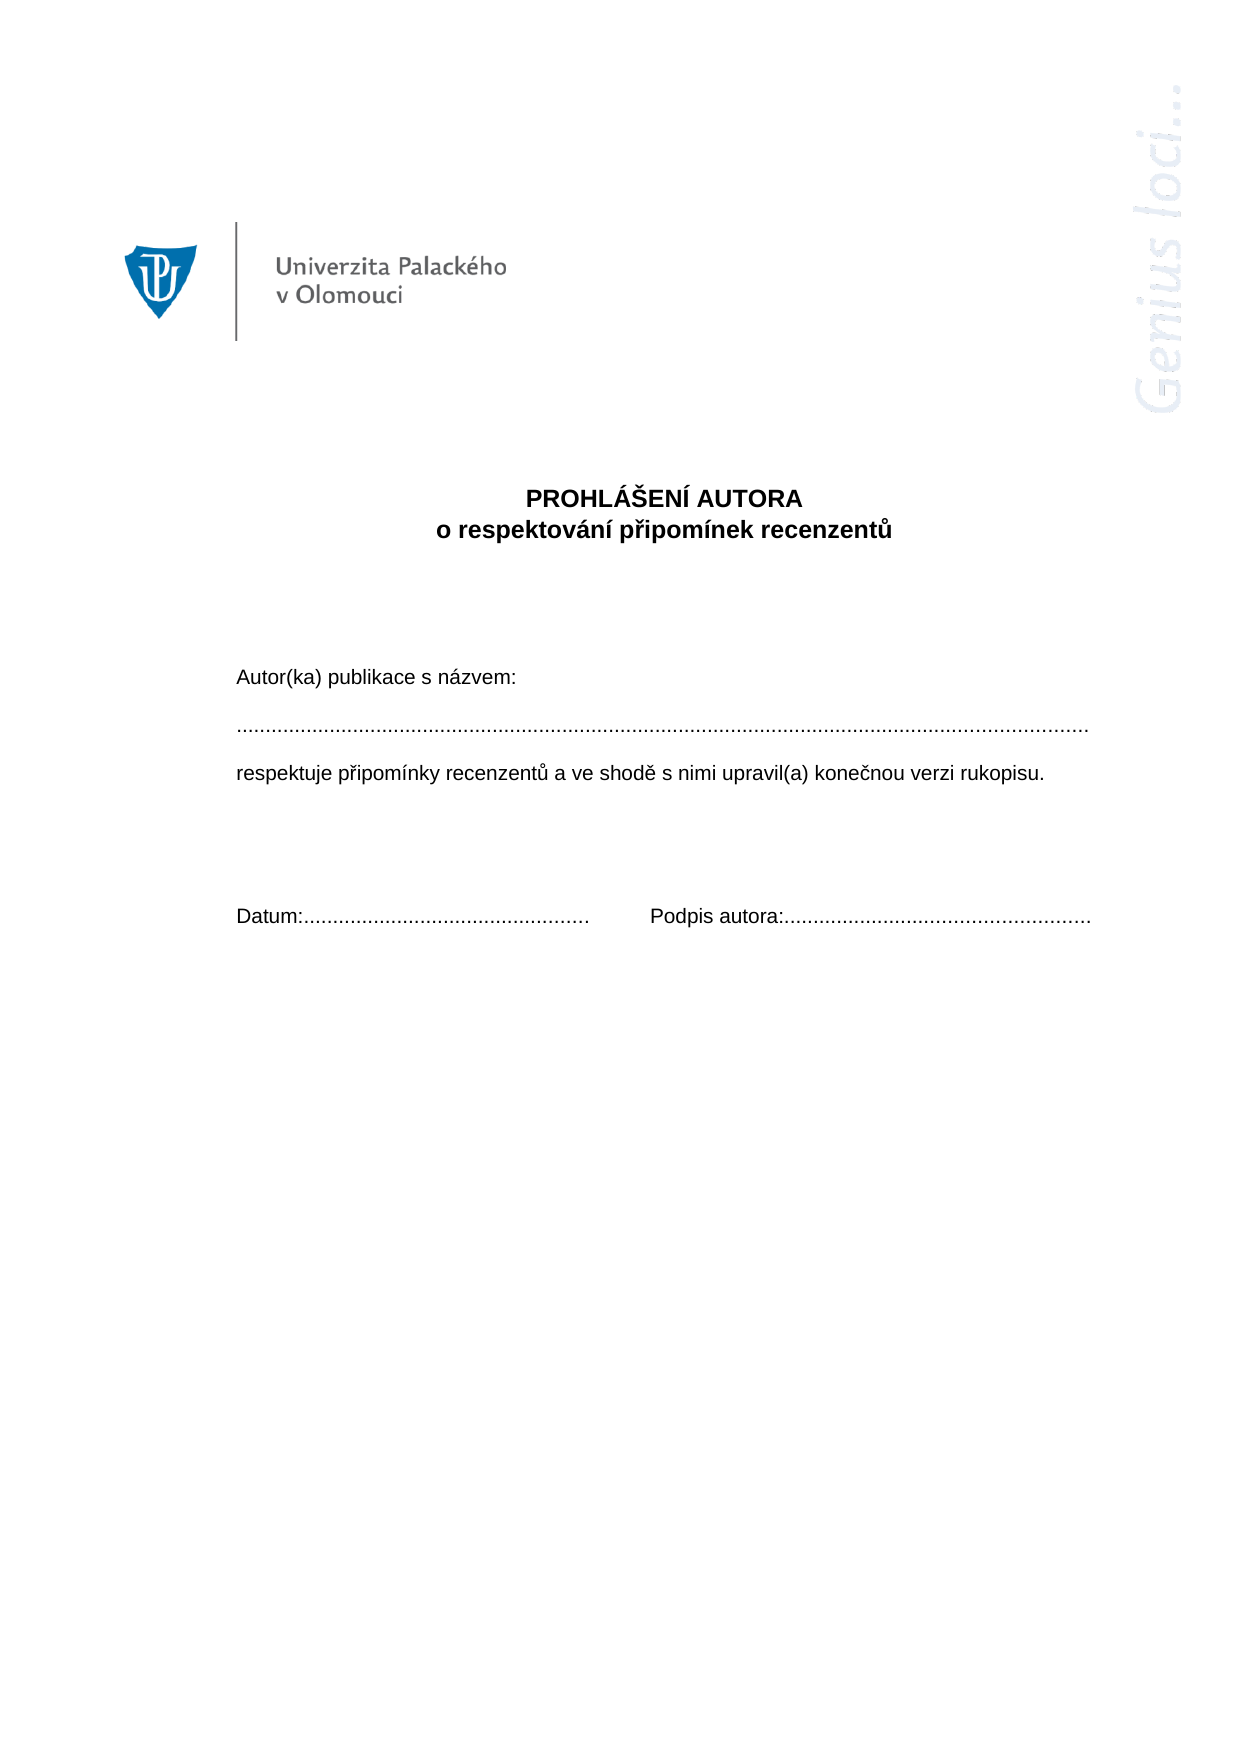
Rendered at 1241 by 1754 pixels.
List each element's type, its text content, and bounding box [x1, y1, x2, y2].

text Datum: Podpis autora: [236, 904, 1092, 928]
text Autor(ka) publikace s názvem: [236, 664, 1092, 688]
text respektuje připomínky recenzentů a ve shodě s nimi upravil(a) konečnou verzi rukopisu. [236, 760, 1092, 784]
picture [1132, 85, 1181, 413]
picture [124, 222, 506, 341]
subtitle PROHLÁŠENÍ AUTORA o respektování připomínek recenzentů [236, 232, 1092, 544]
